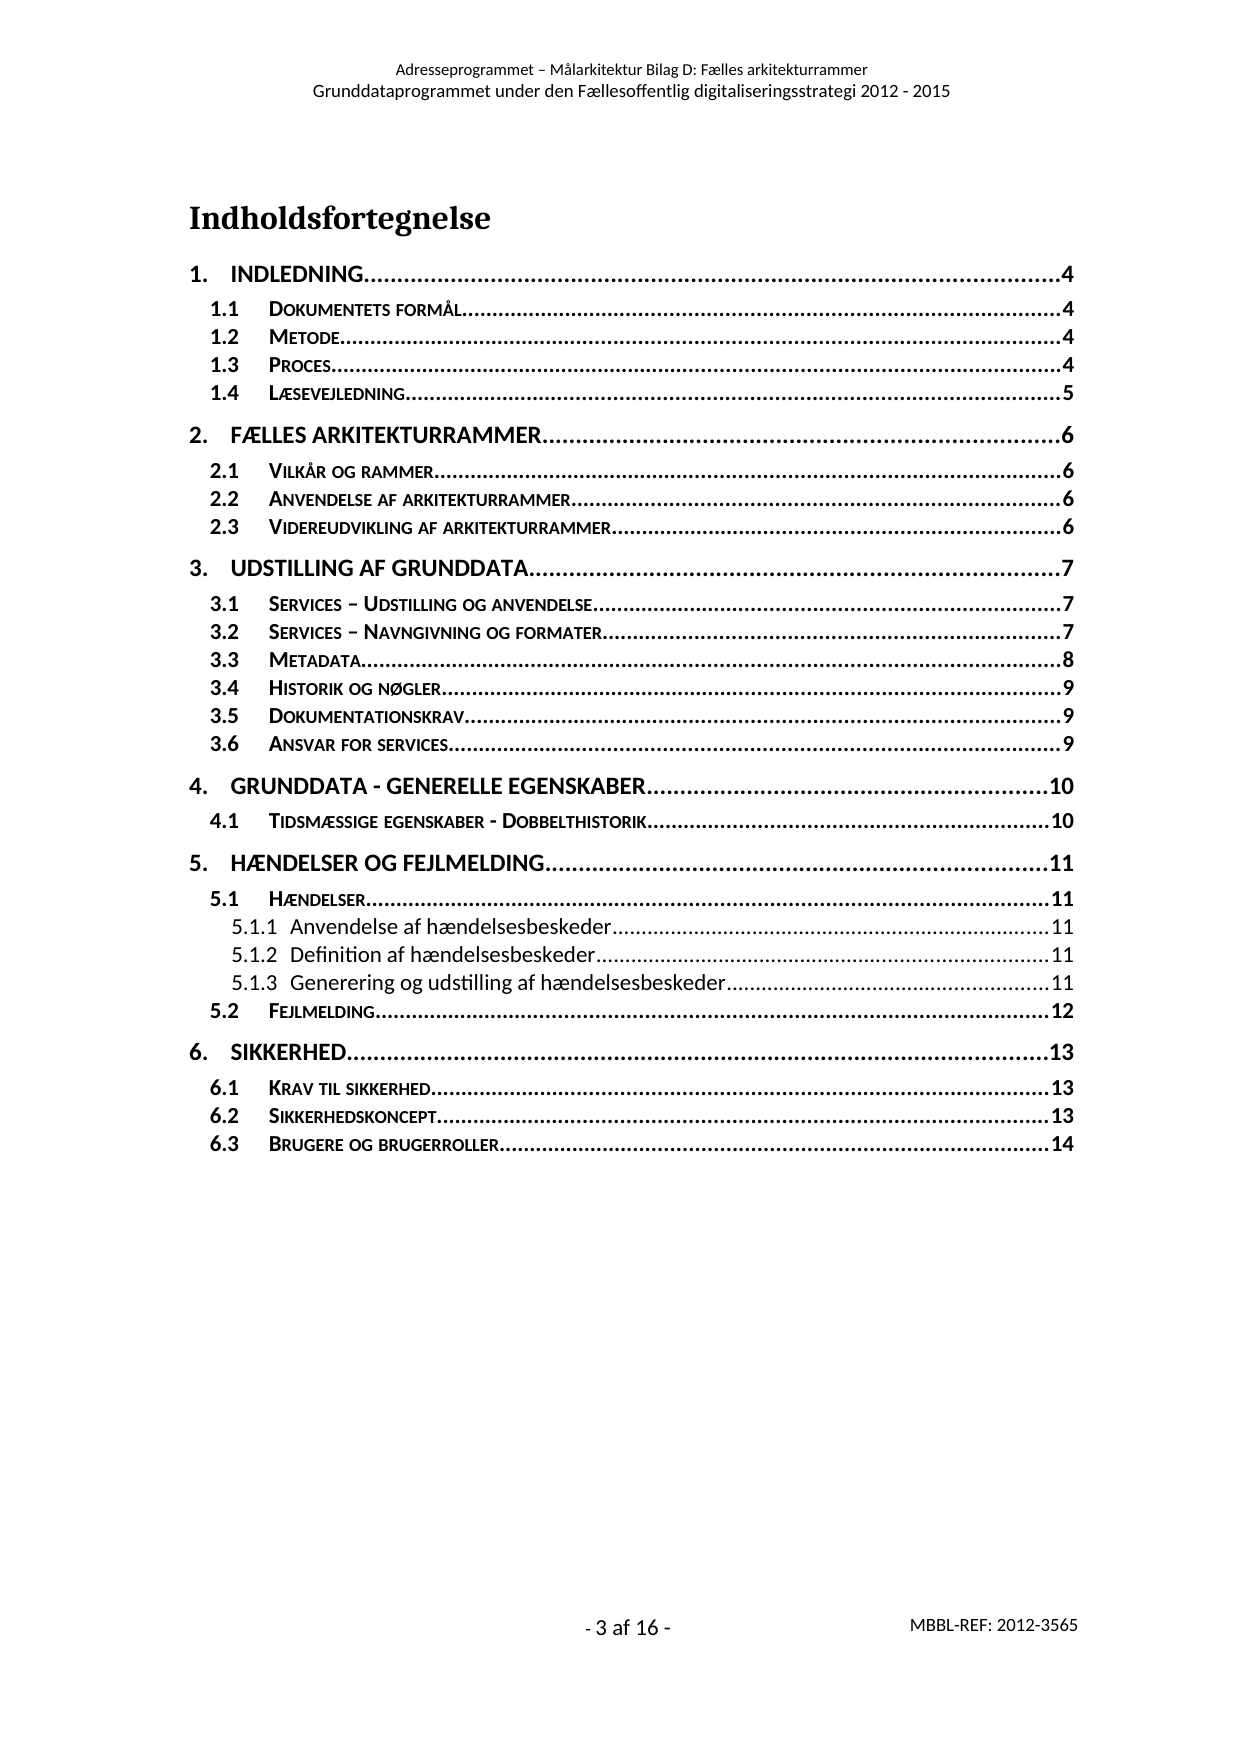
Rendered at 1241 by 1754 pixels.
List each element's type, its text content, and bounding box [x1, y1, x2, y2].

text 2.2 Anvendelse af arkitekturrammer 6 [209, 484, 1075, 512]
text 3.1 Services – Udstilling og anvendelse 7 [209, 589, 1075, 617]
text 6.2 Sikkerhedskoncept 13 [209, 1101, 1075, 1129]
text 1.2 Metode 4 [209, 322, 1075, 351]
text 1. Indledning 4 [189, 258, 1075, 288]
text 5.2 Fejlmelding 12 [209, 996, 1075, 1024]
text 5.1.1 Anvendelse af hændelsesbeskeder 11 [231, 912, 1075, 940]
text 3.5 Dokumentationskrav 9 [209, 701, 1075, 729]
text 6.3 Brugere og brugerroller 14 [209, 1129, 1075, 1157]
text 3.2 Services – Navngivning og formater 7 [209, 617, 1075, 645]
text 2.3 Videreudvikling af arkitekturrammer 6 [209, 512, 1075, 540]
text 5.1 Hændelser 11 [209, 884, 1075, 912]
text 3.6 Ansvar for services 9 [209, 729, 1075, 757]
text 4. Grunddata - Generelle egenskaber 10 [189, 770, 1075, 800]
text 5. Hændelser og fejlmelding 11 [189, 847, 1075, 878]
text 6. Sikkerhed 13 [189, 1036, 1075, 1067]
text 3.3 Metadata 8 [209, 645, 1075, 673]
text 6.1 Krav til sikkerhed 13 [209, 1073, 1075, 1101]
text Indholdsfortegnelse [189, 199, 1075, 238]
text 1.4 Læsevejledning 5 [209, 378, 1075, 407]
text 5.1.3 Generering og udstilling af hændelsesbeskeder 11 [231, 968, 1075, 996]
text 3. Udstilling af grunddata 7 [189, 552, 1075, 583]
text 3.4 Historik og nøgler 9 [209, 673, 1075, 701]
text 1.3 Proces 4 [209, 351, 1075, 378]
text 2.1 Vilkår og rammer 6 [209, 456, 1075, 484]
text 1.1 Dokumentets formål 4 [209, 294, 1075, 322]
text 5.1.2 Definition af hændelsesbeskeder 11 [231, 940, 1075, 968]
text 2. Fælles arkitekturrammer 6 [189, 419, 1075, 449]
text 4.1 Tidsmæssige egenskaber - Dobbelthistorik 10 [209, 807, 1075, 834]
